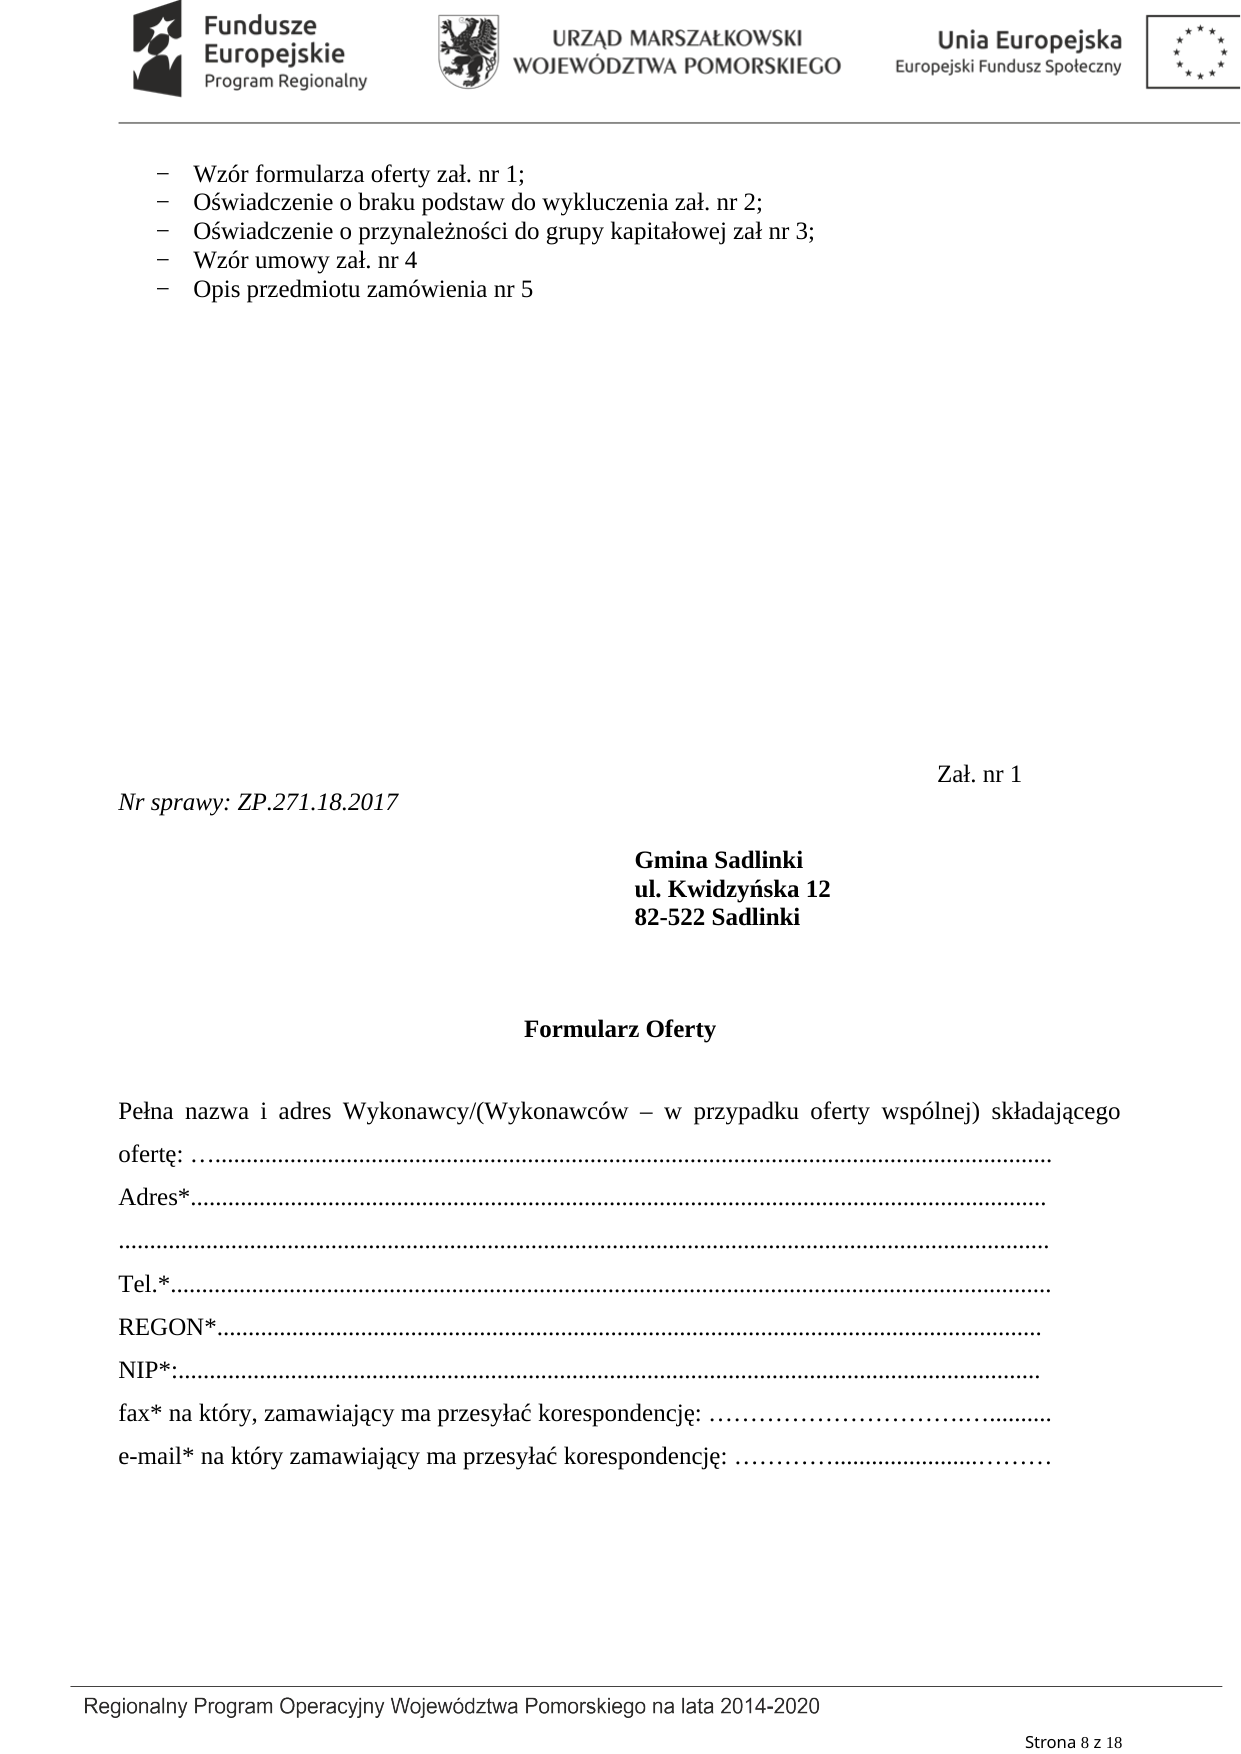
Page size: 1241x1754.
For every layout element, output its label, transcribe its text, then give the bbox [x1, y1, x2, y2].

picture [70, 1686, 1223, 1718]
list Opis przedmiotu zamówienia nr 5 [156, 274, 1122, 302]
text Gmina Sadlinki [561, 845, 1122, 874]
text 82-522 Sadlinki [561, 902, 1122, 931]
text REGON*.................................................................................................................................... [118, 1312, 1122, 1341]
text ul. Kwidzyńska 12 [634, 874, 1122, 902]
text Formularz Oferty [118, 1014, 1122, 1042]
list Oświadczenie o braku podstaw do wykluczenia zał. nr 2; [156, 187, 1122, 216]
text Zał. nr 1 [782, 759, 1122, 787]
text Tel.*............................................................................................................................................. [118, 1269, 1122, 1297]
text e-mail* na który zamawiający ma przesyłać korespondencję: ………….......................……… [118, 1441, 1122, 1470]
text ..................................................................................................................................................... [118, 1226, 1122, 1254]
list Oświadczenie o przynależności do grupy kapitałowej zał nr 3; [156, 216, 1122, 245]
text NIP*:.......................................................................................................................................... [118, 1355, 1122, 1384]
text Pełna nazwa i adres Wykonawcy/(Wykonawców – w przypadku oferty wspólnej) składającego ofertę: …...................................................................................................................................... [118, 1096, 1122, 1168]
picture [118, 0, 1241, 124]
text fax* na który, zamawiający ma przesyłać korespondencję: ………………………….….......... [118, 1398, 1122, 1427]
text Adres*......................................................................................................................................... [118, 1182, 1122, 1211]
text Nr sprawy: ZP.271.18.2017 [118, 787, 1122, 816]
list Wzór umowy zał. nr 4 [156, 245, 1122, 274]
list Wzór formularza oferty zał. nr 1; [156, 159, 1122, 187]
